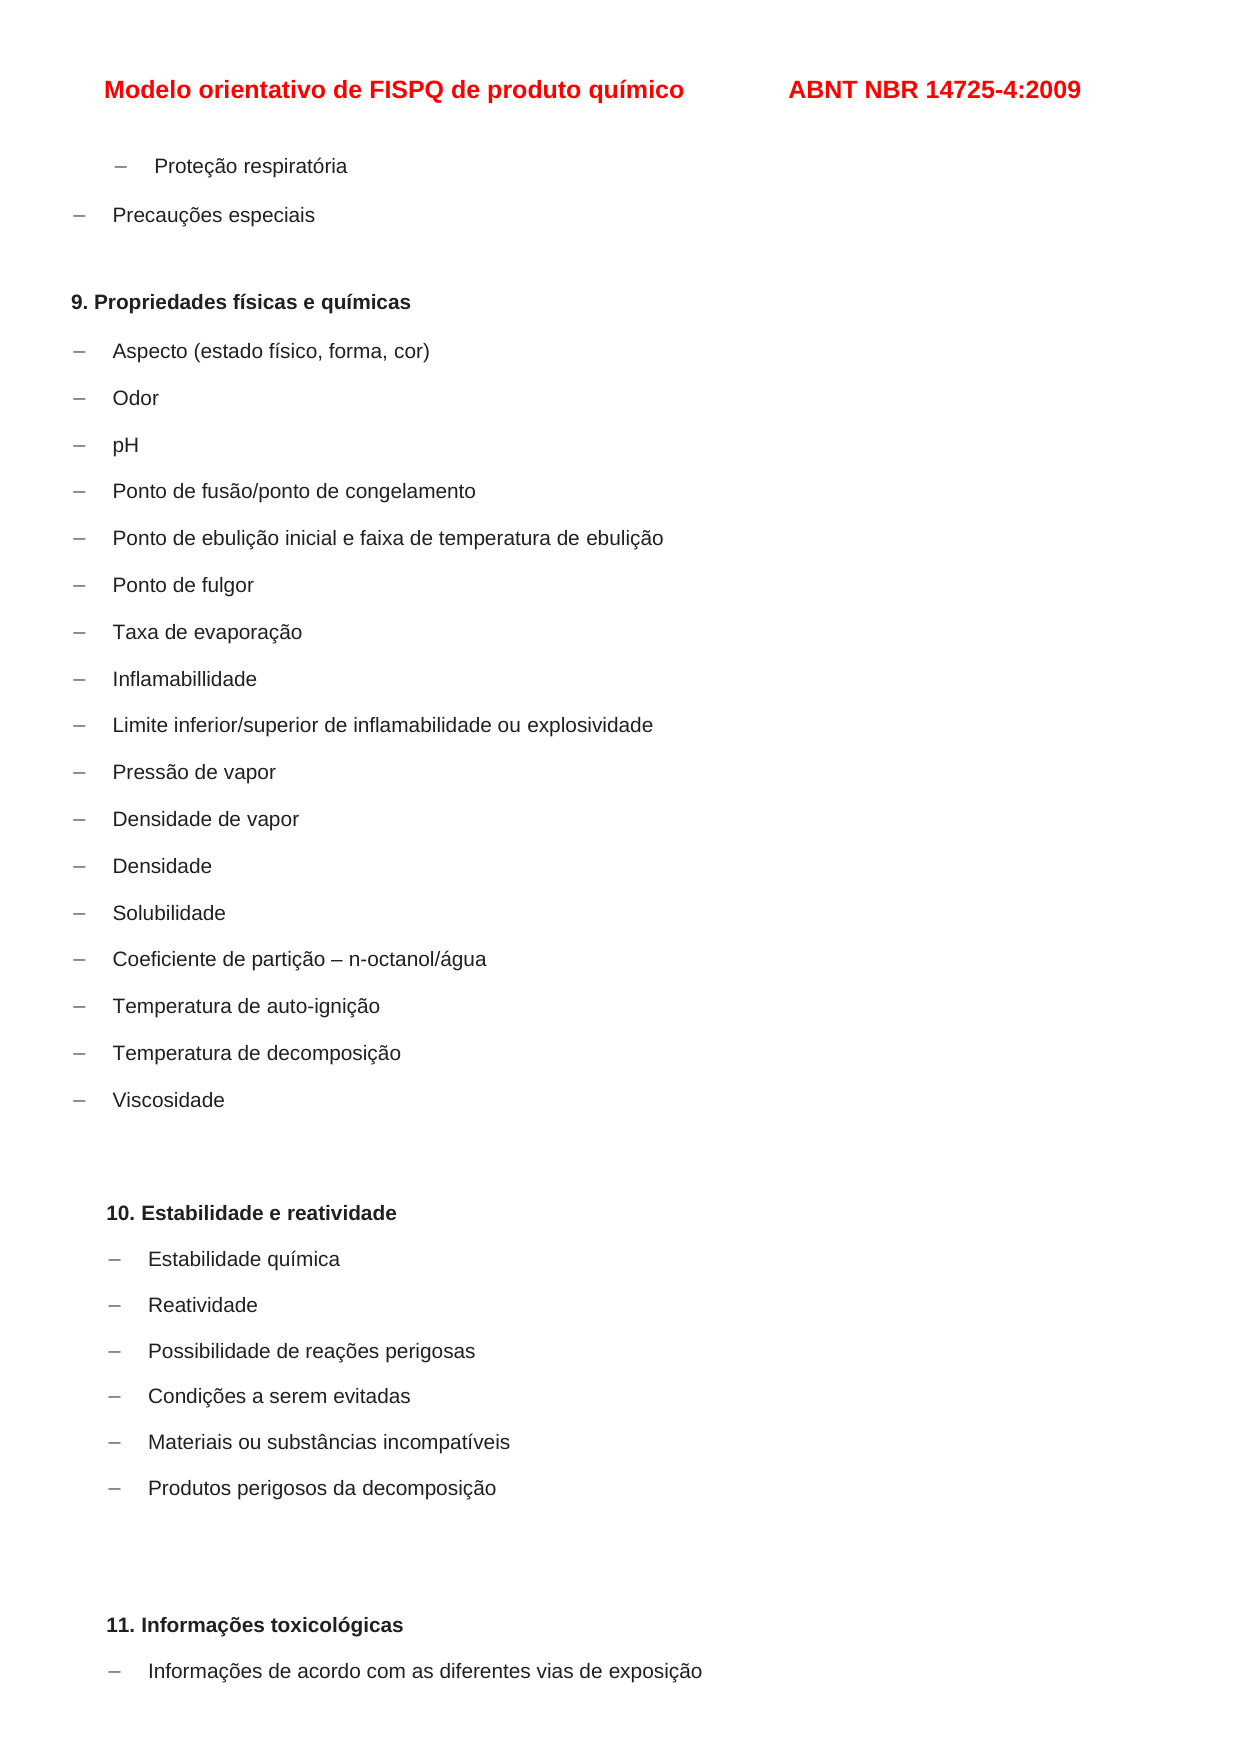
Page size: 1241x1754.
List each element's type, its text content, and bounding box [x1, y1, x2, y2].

list Viscosidade [71, 1088, 1182, 1112]
list Solubilidade [71, 900, 1182, 924]
list Densidade [71, 854, 1182, 878]
list Materiais ou substâncias incompatíveis [106, 1430, 1182, 1454]
list Odor [71, 386, 1182, 410]
list Proteção respiratória [112, 154, 1182, 178]
list Reatividade [106, 1293, 1182, 1317]
subtitle Informações toxicológicas [106, 1613, 1182, 1637]
list Possibilidade de reações perigosas [106, 1338, 1182, 1362]
list Densidade de vapor [71, 807, 1182, 831]
list Inflamabillidade [71, 666, 1182, 691]
list Ponto de fusão/ponto de congelamento [71, 479, 1182, 503]
list Temperatura de auto-ignição [71, 994, 1182, 1018]
list pH [71, 433, 1182, 457]
list Limite inferior/superior de inflamabilidade ou explosividade [71, 713, 1182, 737]
list Coeficiente de partição – n-octanol/água [71, 947, 1182, 971]
list Produtos perigosos da decomposição [106, 1476, 1182, 1500]
list Precauções especiais [71, 203, 1182, 227]
list Estabilidade química [106, 1247, 1182, 1271]
list Temperatura de decomposição [71, 1041, 1182, 1065]
list Informações de acordo com as diferentes vias de exposição [106, 1658, 1182, 1682]
list Taxa de evaporação [71, 620, 1182, 644]
subtitle Estabilidade e reatividade [106, 1201, 1182, 1225]
list Condições a serem evitadas [106, 1384, 1182, 1408]
list Ponto de fulgor [71, 573, 1182, 597]
subtitle Propriedades físicas e químicas [71, 290, 1182, 314]
list Aspecto (estado físico, forma, cor) [71, 339, 1182, 363]
list Ponto de ebulição inicial e faixa de temperatura de ebulição [71, 526, 1182, 550]
list Pressão de vapor [71, 760, 1182, 784]
